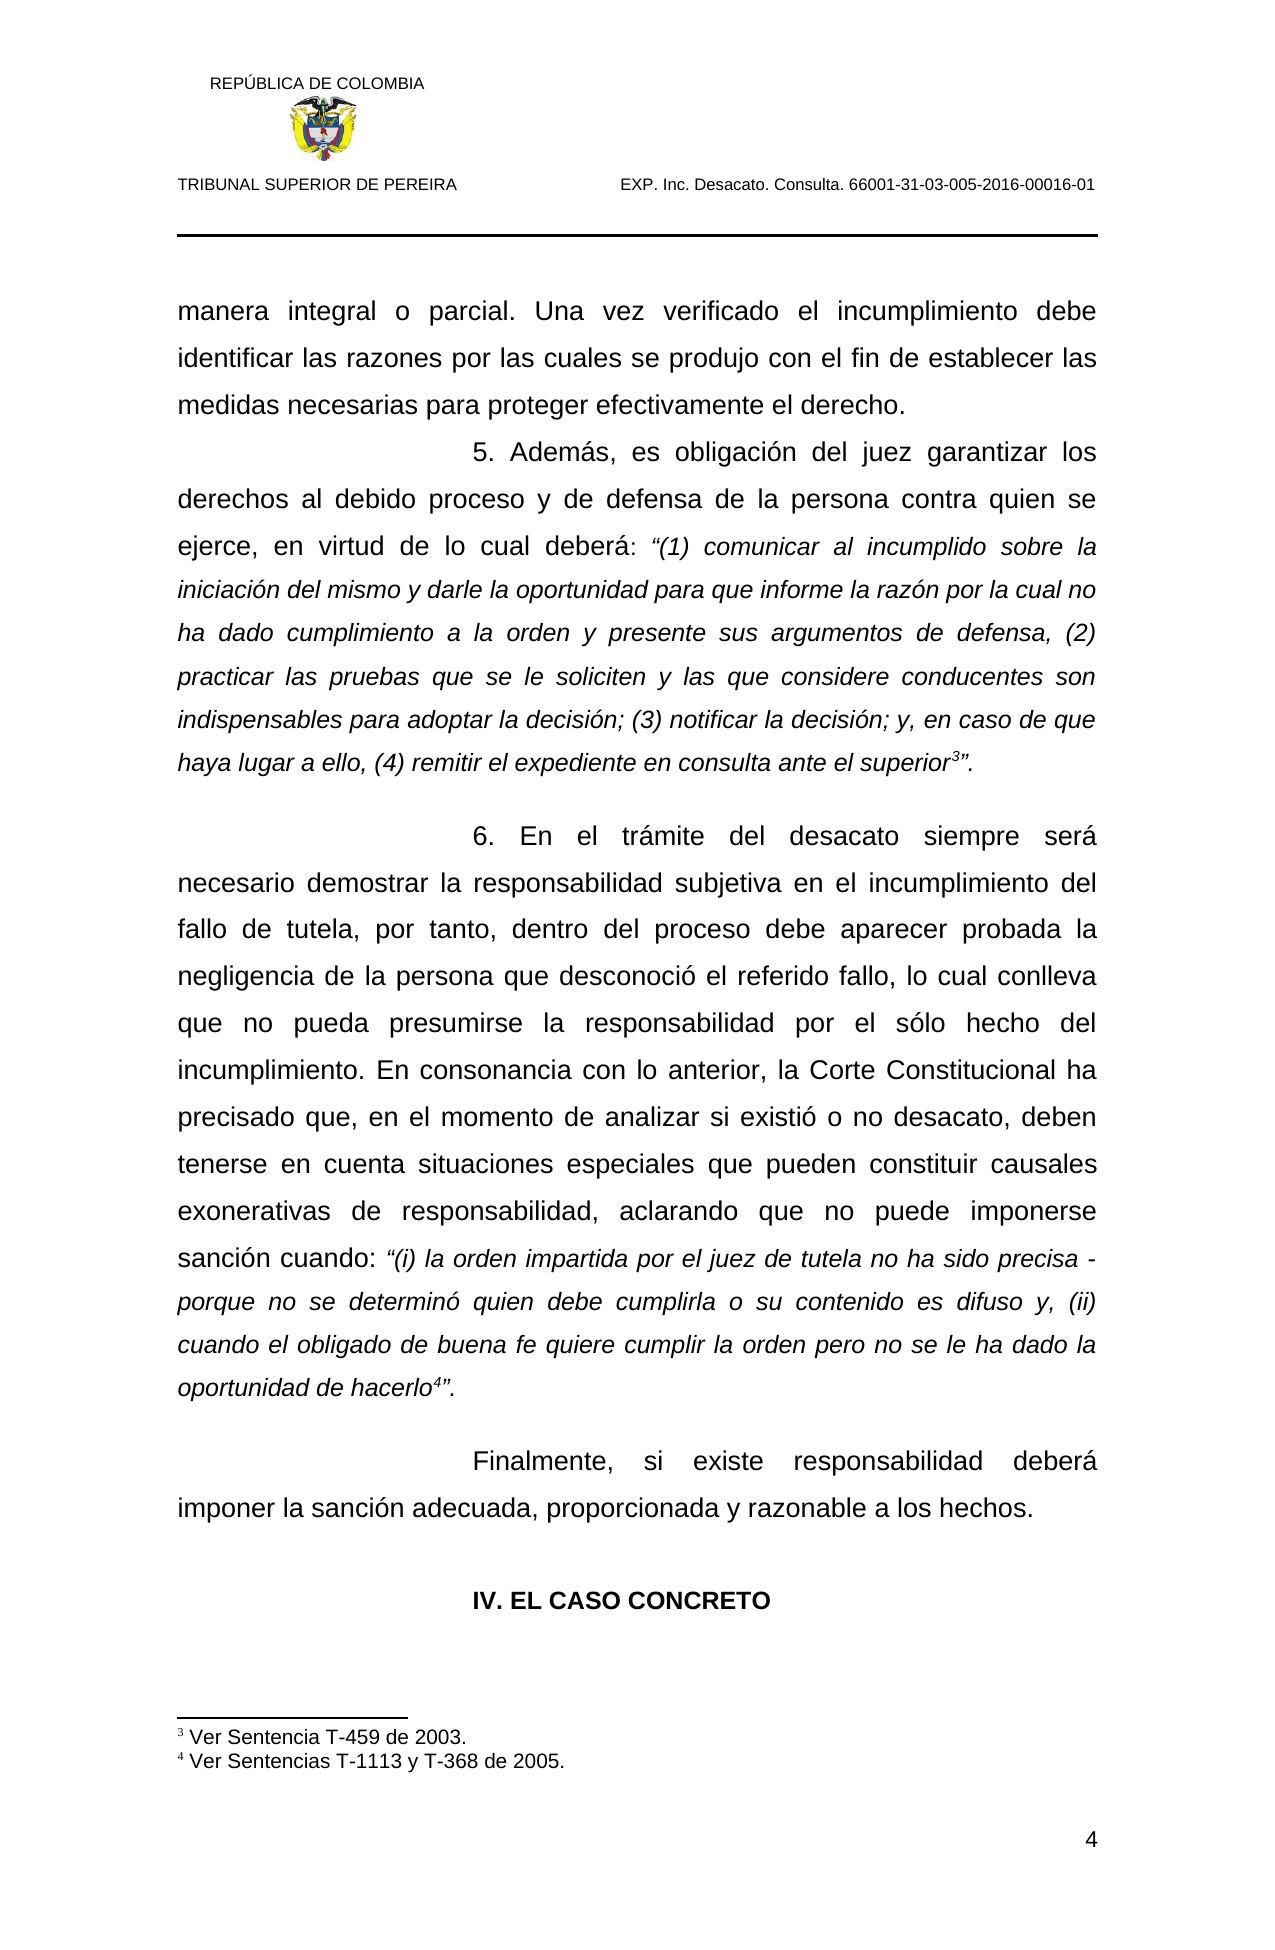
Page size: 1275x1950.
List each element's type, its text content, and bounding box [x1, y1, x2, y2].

text 5. Además, es obligación del juez garantizar los derechos al debido proceso y de defensa de la persona contra quien se ejerce, en virtud de lo cual deberá: “(1) comunicar al incumplido sobre la iniciación del mismo y darle la oportunidad para que informe la razón por la cual no ha dado cumplimiento a la orden y presente sus argumentos de defensa, (2) practicar las pruebas que se le soliciten y las que considere conducentes son indispensables para adoptar la decisión; (3) notificar la decisión; y, en caso de que haya lugar a ello, (4) remitir el expediente en consulta ante el superior”. [177, 436, 1098, 777]
text 6. En el trámite del desacato siempre será necesario demostrar la responsabilidad subjetiva en el incumplimiento del fallo de tutela, por tanto, dentro del proceso debe aparecer probada la negligencia de la persona que desconoció el referido fallo, lo cual conlleva que no pueda presumirse la responsabilidad por el sólo hecho del incumplimiento. En consonancia con lo anterior, la Corte Constitucional ha precisado que, en el momento de analizar si existió o no desacato, deben tenerse en cuenta situaciones especiales que pueden constituir causales exonerativas de responsabilidad, aclarando que no puede imponerse sanción cuando: “(i) la orden impartida por el juez de tutela no ha sido precisa -porque no se determinó quien debe cumplirla o su contenido es difuso y, (ii) cuando el obligado de buena fe quiere cumplir la orden pero no se le ha dado la oportunidad de hacerlo”. [177, 820, 1098, 1402]
text IV. EL CASO CONCRETO [177, 1586, 1098, 1615]
text Finalmente, si existe responsabilidad deberá imponer la sanción adecuada, proporcionada y razonable a los hechos. [177, 1445, 1098, 1523]
picture [289, 96, 357, 161]
